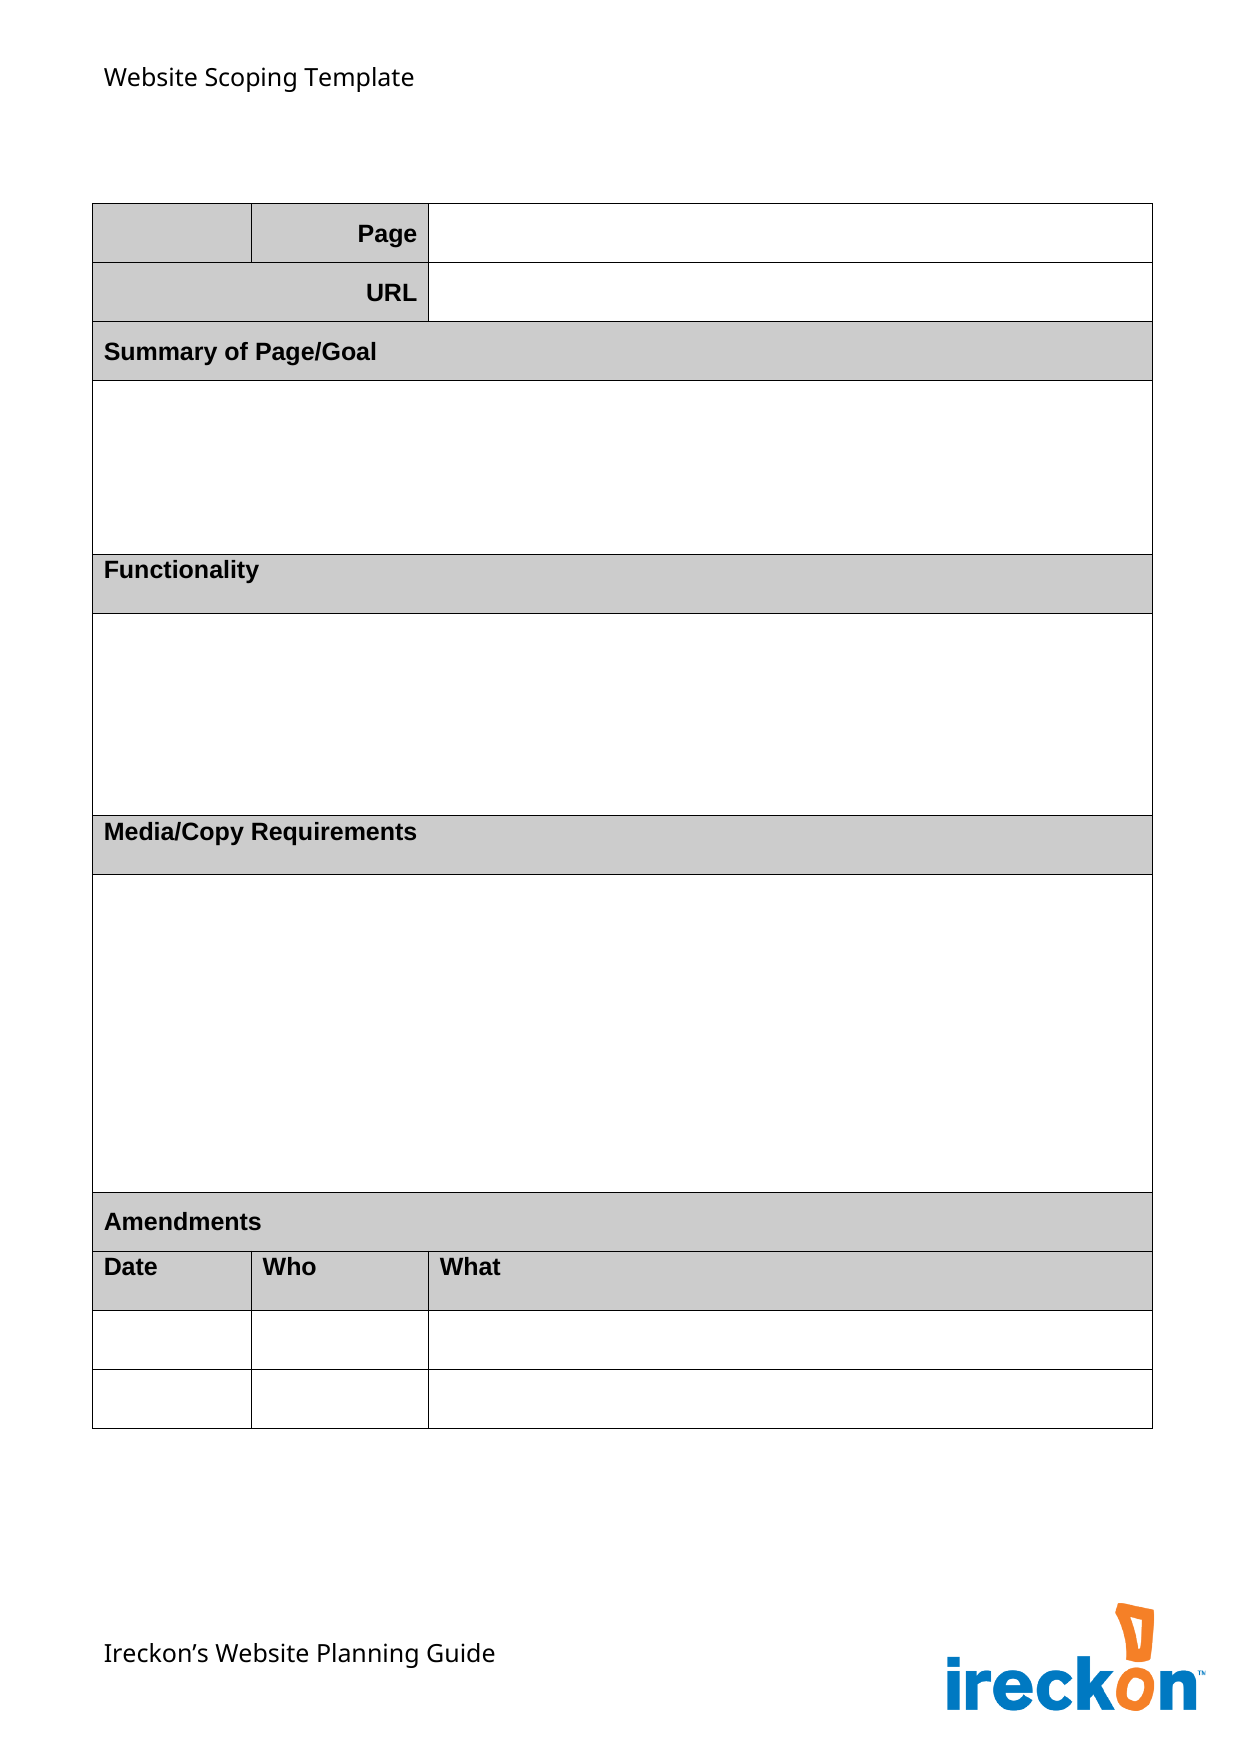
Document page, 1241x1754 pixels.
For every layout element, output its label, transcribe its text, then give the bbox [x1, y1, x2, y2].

picture [947, 1603, 1206, 1711]
table_cell What [429, 1252, 1152, 1310]
table_cell [252, 1370, 428, 1428]
table_cell [93, 1311, 251, 1369]
table_cell Amendments [93, 1193, 1152, 1251]
table_cell URL [93, 263, 428, 321]
table_header [93, 204, 251, 262]
table_cell [93, 381, 1152, 554]
table_header Page [252, 204, 428, 262]
table_cell [93, 875, 1152, 1192]
table_cell Media/Copy Requirements [93, 816, 1152, 874]
table_cell [429, 263, 1152, 321]
table_cell [93, 1370, 251, 1428]
table_cell Date [93, 1252, 251, 1310]
table_cell [252, 1311, 428, 1369]
table_cell Who [252, 1252, 428, 1310]
table_header [429, 204, 1152, 262]
table_cell [429, 1311, 1152, 1369]
table_cell [93, 614, 1152, 815]
table_cell Summary of Page/Goal [93, 322, 1152, 380]
table_cell Functionality [93, 555, 1152, 613]
table_cell [429, 1370, 1152, 1428]
